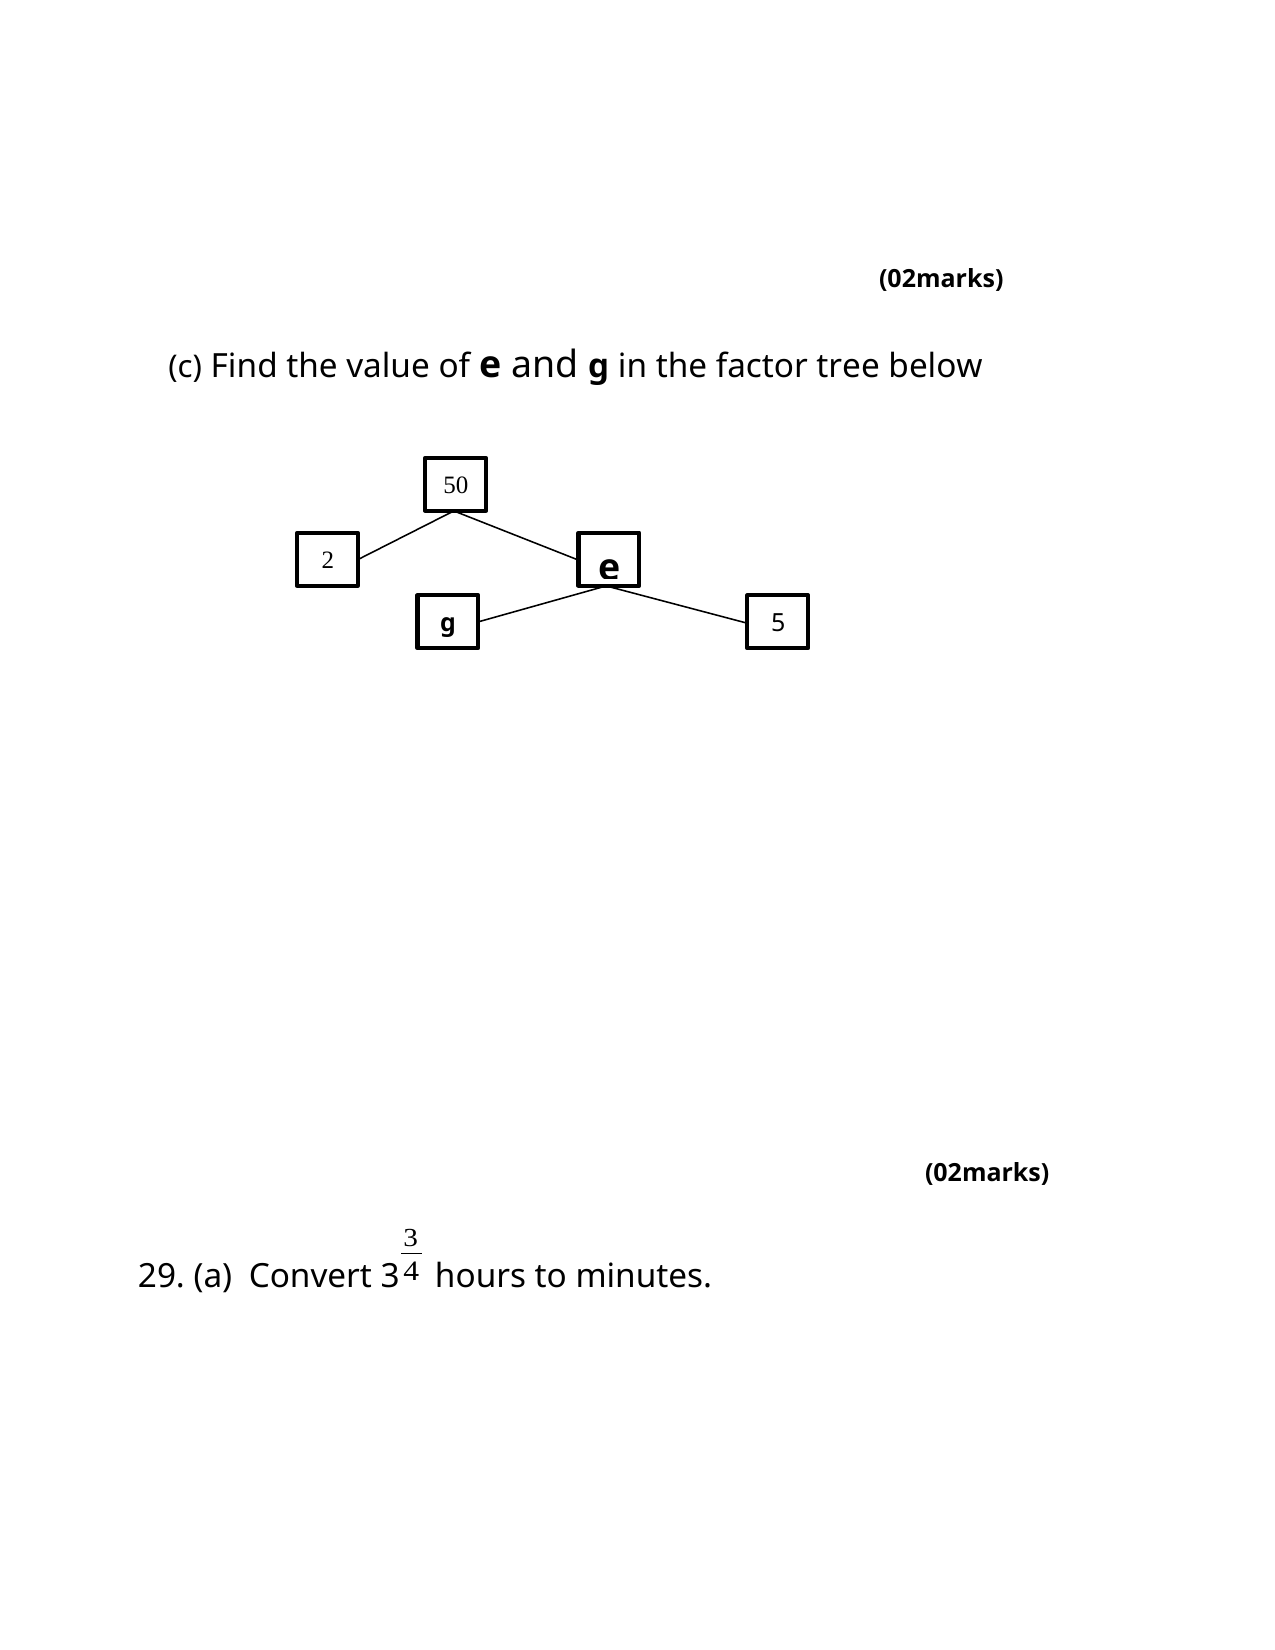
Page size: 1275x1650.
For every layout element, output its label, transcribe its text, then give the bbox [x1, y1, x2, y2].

text (02marks) [103, 1155, 1191, 1189]
text 29. (a) Convert 3 hours to minutes. [103, 1223, 1191, 1297]
text (02marks) [103, 260, 1191, 294]
text (c) Find the value of e and g in the factor tree below [103, 337, 1191, 388]
